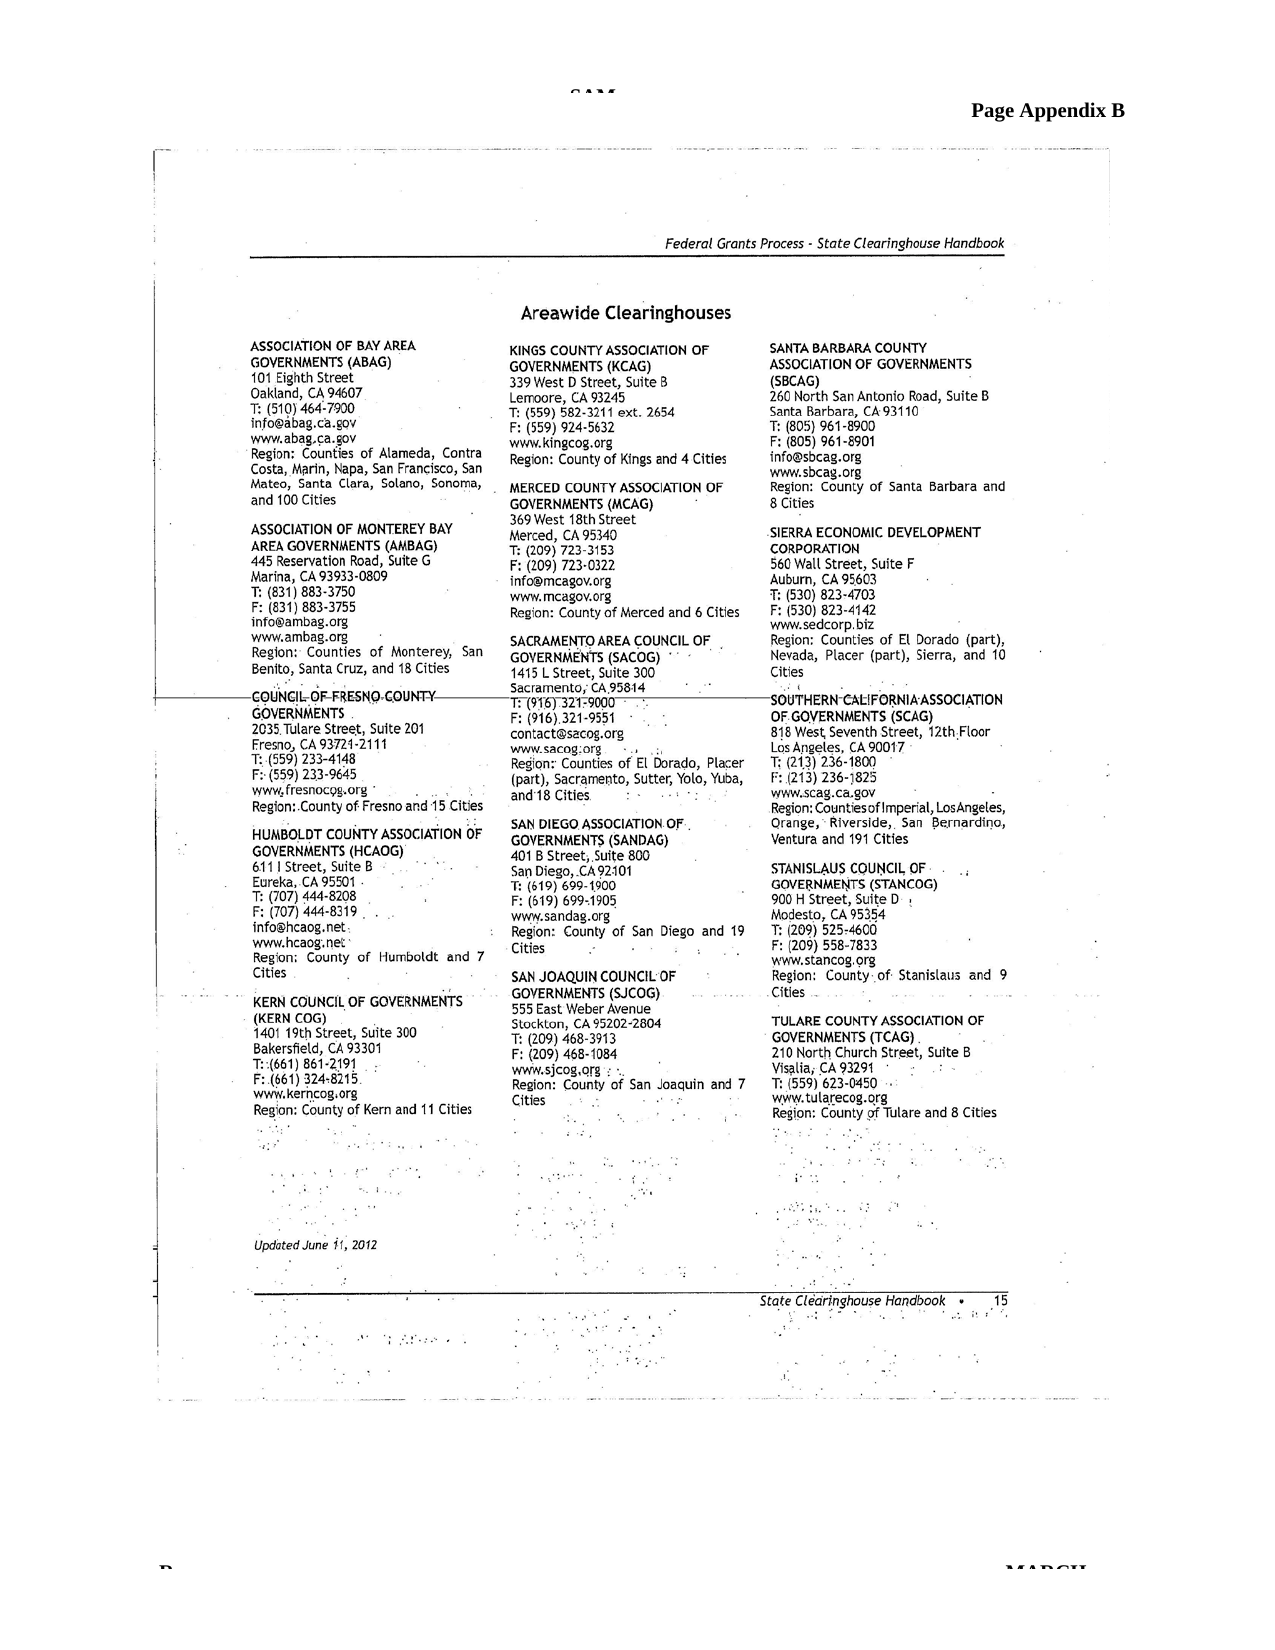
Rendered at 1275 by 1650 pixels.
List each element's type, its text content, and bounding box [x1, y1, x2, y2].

text Page Appendix B [137, 98, 1125, 122]
picture [150, 146, 1110, 1427]
